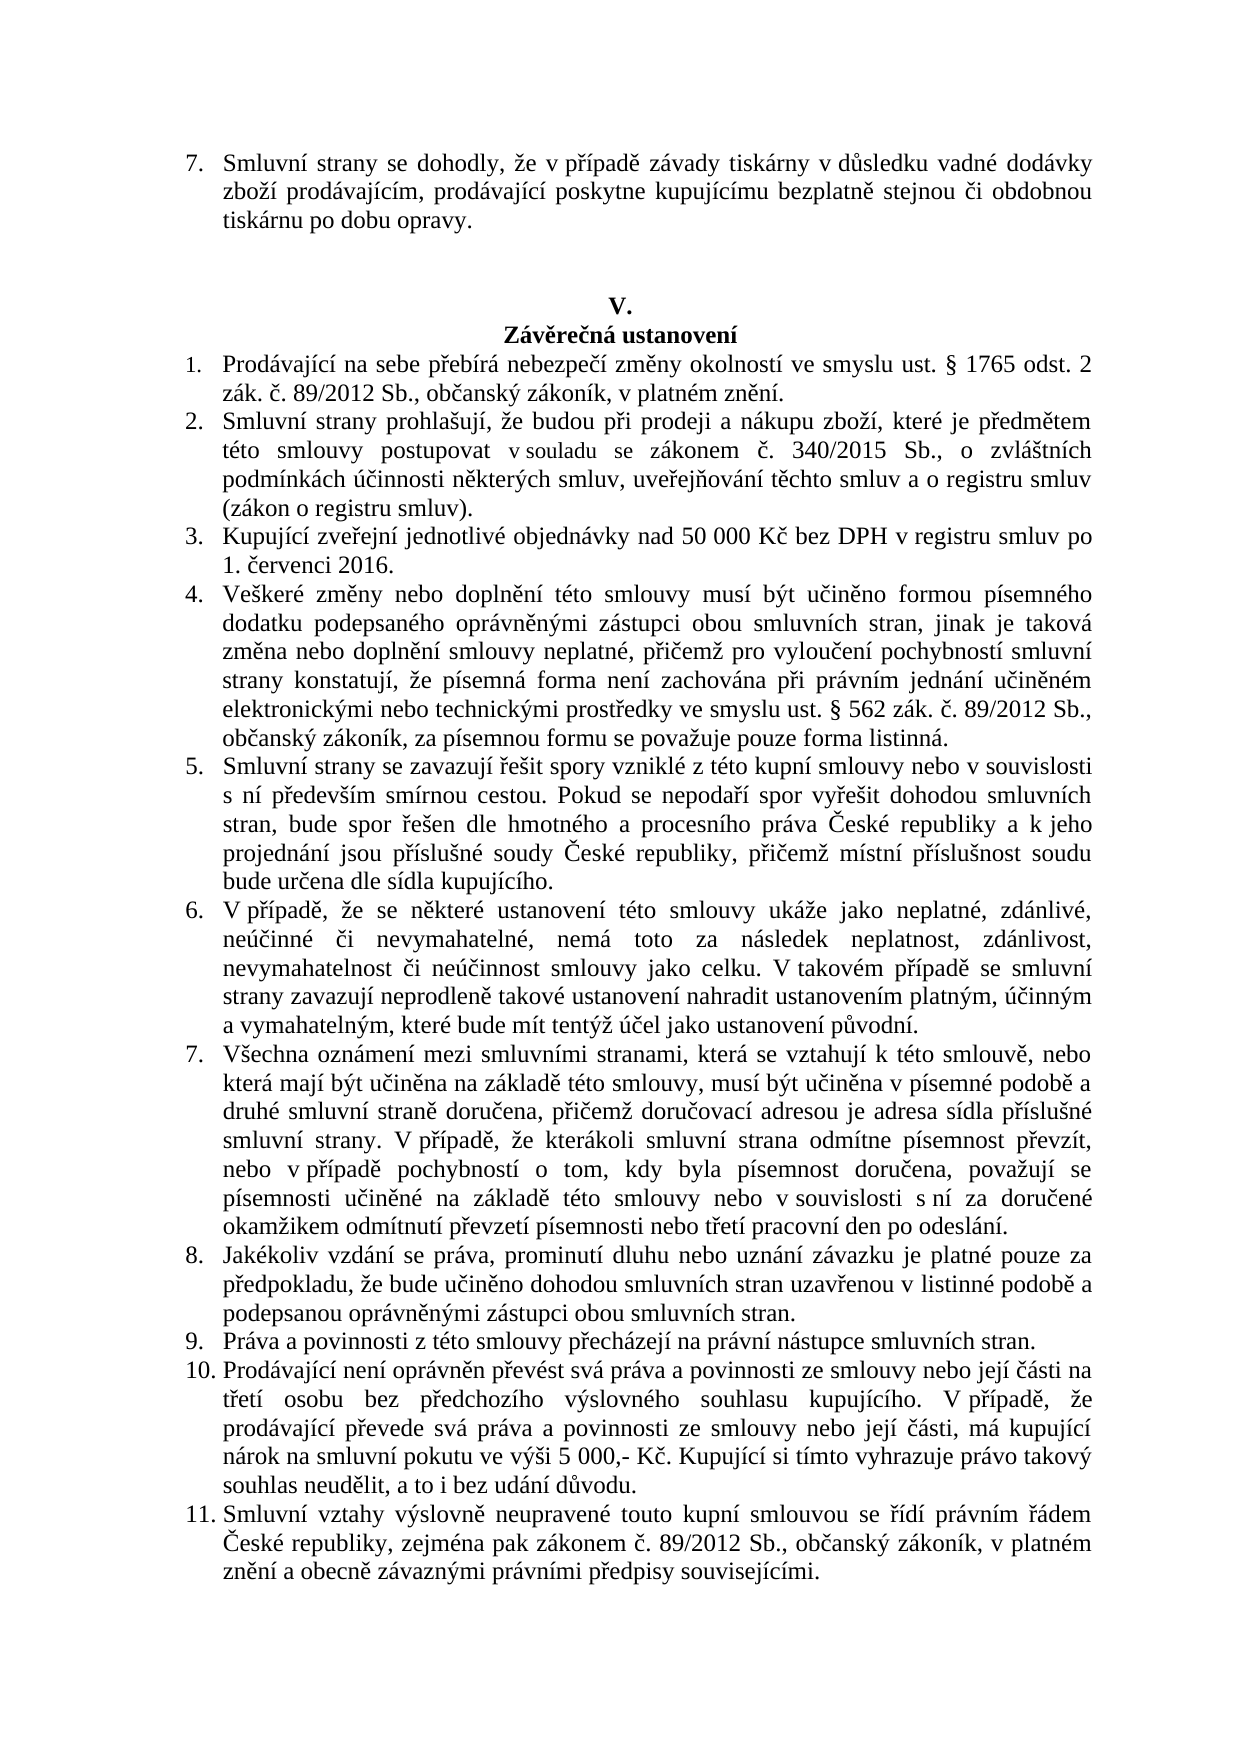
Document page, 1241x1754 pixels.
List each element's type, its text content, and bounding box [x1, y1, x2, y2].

list Kupující zveřejní jednotlivé objednávky nad 50 000 Kč bez DPH v registru smluv po 1. červenci 2016. [185, 521, 1093, 579]
list Veškeré změny nebo doplnění této smlouvy musí být učiněno formou písemného dodatku podepsaného oprávněnými zástupci obou smluvních stran, jinak je taková změna nebo doplnění smlouvy neplatné, přičemž pro vyloučení pochybností smluvní strany konstatují, že písemná forma není zachována při právním jednání učiněném elektronickými nebo technickými prostředky ve smyslu ust. § 562 zák. č. 89/2012 Sb., občanský zákoník, za písemnou formu se považuje pouze forma listinná. [185, 579, 1093, 751]
list Jakékoliv vzdání se práva, prominutí dluhu nebo uznání závazku je platné pouze za předpokladu, že bude učiněno dohodou smluvních stran uzavřenou v listinné podobě a podepsanou oprávněnými zástupci obou smluvních stran. [185, 1240, 1093, 1326]
list V případě, že se některé ustanovení této smlouvy ukáže jako neplatné, zdánlivé, neúčinné či nevymahatelné, nemá toto za následek neplatnost, zdánlivost, nevymahatelnost či neúčinnost smlouvy jako celku. V takovém případě se smluvní strany zavazují neprodleně takové ustanovení nahradit ustanovením platným, účinným a vymahatelným, které bude mít tentýž účel jako ustanovení původní. [185, 895, 1093, 1039]
list Prodávající není oprávněn převést svá práva a povinnosti ze smlouvy nebo její části na třetí osobu bez předchozího výslovného souhlasu kupujícího. V případě, že prodávající převede svá práva a povinnosti ze smlouvy nebo její části, má kupující nárok na smluvní pokutu ve výši 5 000,- Kč. Kupující si tímto vyhrazuje právo takový souhlas neudělit, a to i bez udání důvodu. [185, 1355, 1093, 1499]
list Prodávající na sebe přebírá nebezpečí změny okolností ve smyslu ust. § 1765 odst. 2 zák. č. 89/2012 Sb., občanský zákoník, v platném znění. [185, 349, 1093, 406]
list Všechna oznámení mezi smluvními stranami, která se vztahují k této smlouvě, nebo která mají být učiněna na základě této smlouvy, musí být učiněna v písemné podobě a druhé smluvní straně doručena, přičemž doručovací adresou je adresa sídla příslušné smluvní strany. V případě, že kterákoli smluvní strana odmítne písemnost převzít, nebo v případě pochybností o tom, kdy byla písemnost doručena, považují se písemnosti učiněné na základě této smlouvy nebo v souvislosti s ní za doručené okamžikem odmítnutí převzetí písemnosti nebo třetí pracovní den po odeslání. [185, 1039, 1093, 1240]
text Závěrečná ustanovení [148, 320, 1093, 349]
list Smluvní strany se zavazují řešit spory vzniklé z této kupní smlouvy nebo v souvislosti s ní především smírnou cestou. Pokud se nepodaří spor vyřešit dohodou smluvních stran, bude spor řešen dle hmotného a procesního práva České republiky a k jeho projednání jsou příslušné soudy České republiky, přičemž místní příslušnost soudu bude určena dle sídla kupujícího. [185, 751, 1093, 895]
list Smluvní strany se dohodly, že v případě závady tiskárny v důsledku vadné dodávky zboží prodávajícím, prodávající poskytne kupujícímu bezplatně stejnou či obdobnou tiskárnu po dobu opravy. [185, 148, 1093, 234]
list Práva a povinnosti z této smlouvy přecházejí na právní nástupce smluvních stran. [185, 1326, 1093, 1355]
list Smluvní vztahy výslovně neupravené touto kupní smlouvou se řídí právním řádem České republiky, zejména pak zákonem č. 89/2012 Sb., občanský zákoník, v platném znění a obecně závaznými právními předpisy souvisejícími. [185, 1499, 1093, 1585]
list Smluvní strany prohlašují, že budou při prodeji a nákupu zboží, které je předmětem této smlouvy postupovat v souladu se zákonem č. 340/2015 Sb., o zvláštních podmínkách účinnosti některých smluv, uveřejňování těchto smluv a o registru smluv (zákon o registru smluv). [185, 406, 1093, 521]
text V. [148, 291, 1093, 320]
